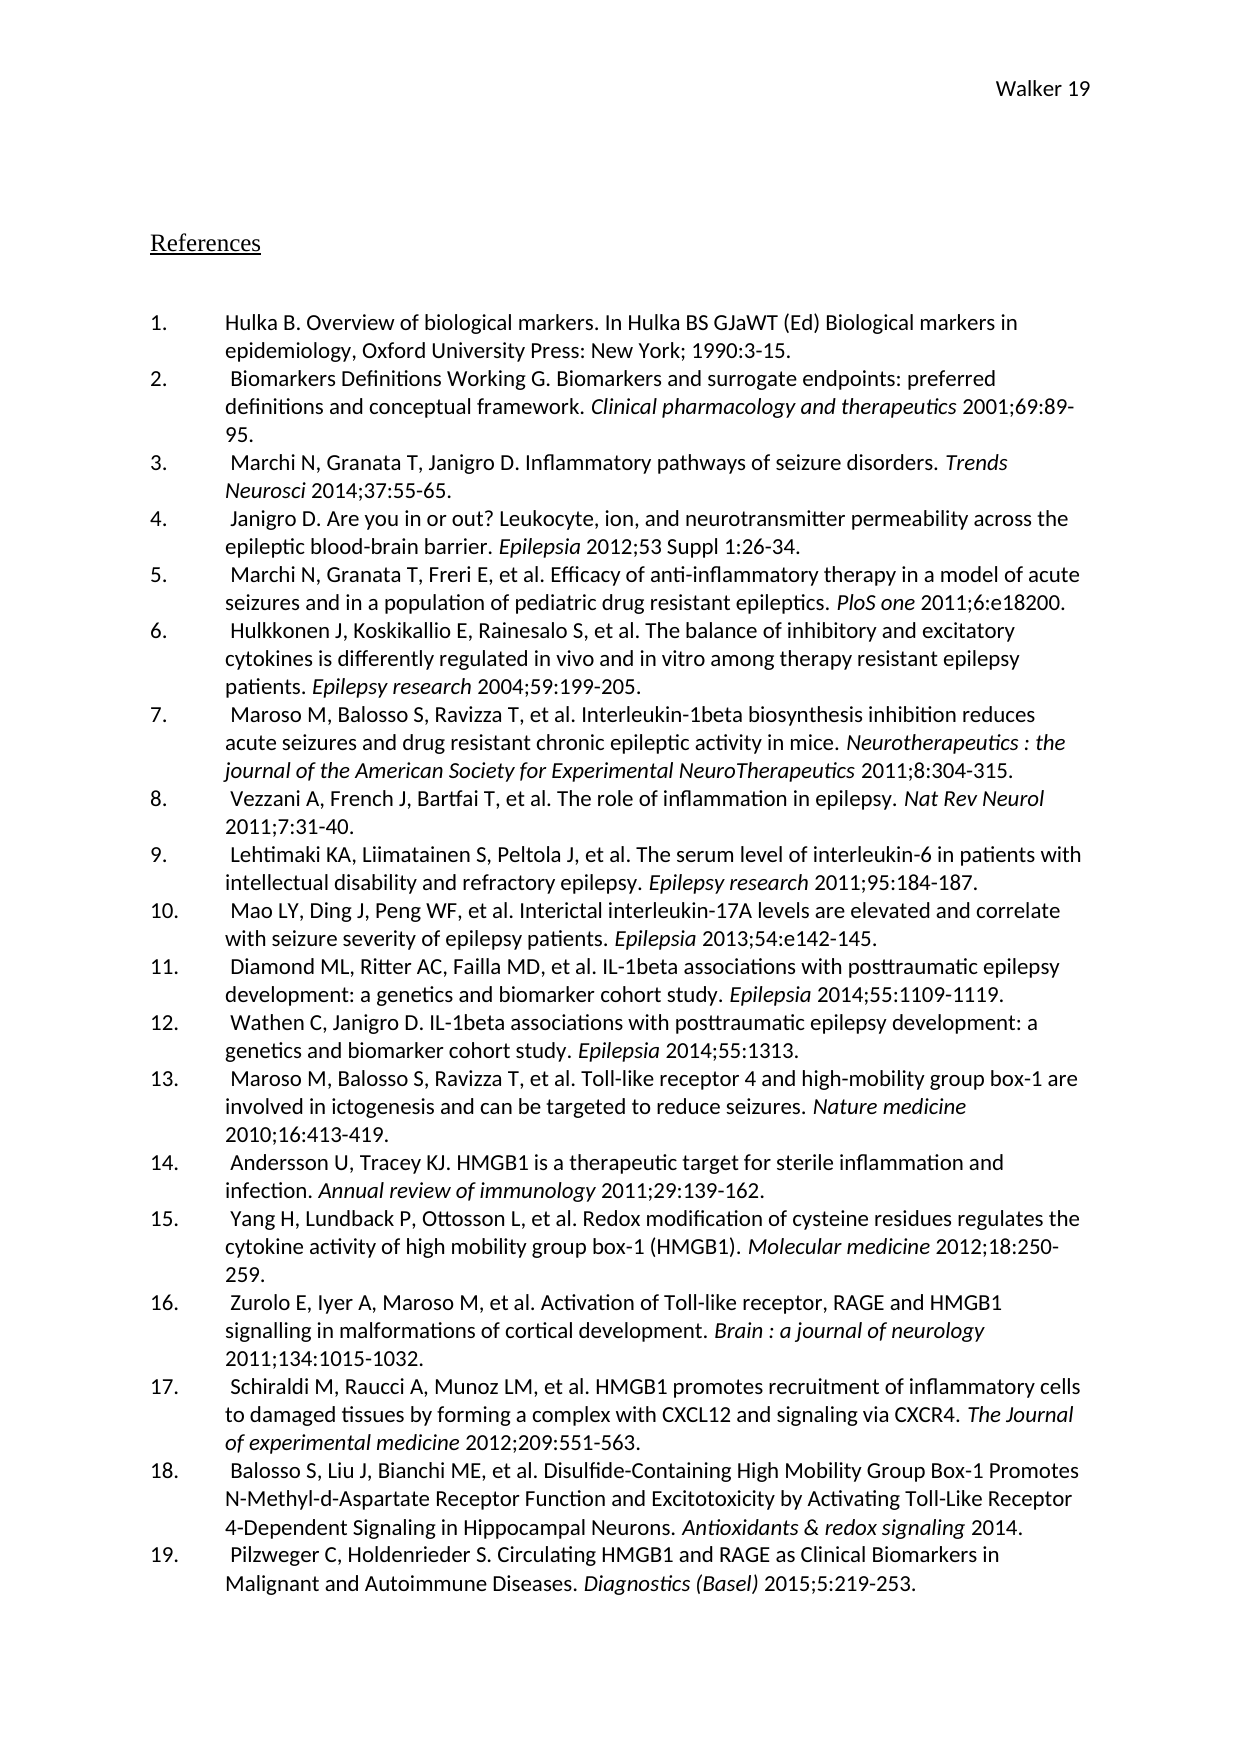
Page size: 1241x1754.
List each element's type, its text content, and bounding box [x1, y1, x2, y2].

text 10. Mao LY, Ding J, Peng WF, et al. Interictal interleukin-17A levels are elevated and correlate with seizure severity of epilepsy patients. Epilepsia 2013;54:e142-145. [150, 896, 1090, 952]
text References [150, 228, 1090, 257]
text 11. Diamond ML, Ritter AC, Failla MD, et al. IL-1beta associations with posttraumatic epilepsy development: a genetics and biomarker cohort study. Epilepsia 2014;55:1109-1119. [150, 952, 1090, 1008]
text 18. Balosso S, Liu J, Bianchi ME, et al. Disulfide-Containing High Mobility Group Box-1 Promotes N-Methyl-d-Aspartate Receptor Function and Excitotoxicity by Activating Toll-Like Receptor 4-Dependent Signaling in Hippocampal Neurons. Antioxidants & redox signaling 2014. [150, 1457, 1090, 1541]
text 15. Yang H, Lundback P, Ottosson L, et al. Redox modification of cysteine residues regulates the cytokine activity of high mobility group box-1 (HMGB1). Molecular medicine 2012;18:250-259. [150, 1204, 1090, 1288]
text 2. Biomarkers Definitions Working G. Biomarkers and surrogate endpoints: preferred definitions and conceptual framework. Clinical pharmacology and therapeutics 2001;69:89-95. [150, 364, 1090, 448]
text 4. Janigro D. Are you in or out? Leukocyte, ion, and neurotransmitter permeability across the epileptic blood-brain barrier. Epilepsia 2012;53 Suppl 1:26-34. [150, 504, 1090, 560]
text 9. Lehtimaki KA, Liimatainen S, Peltola J, et al. The serum level of interleukin-6 in patients with intellectual disability and refractory epilepsy. Epilepsy research 2011;95:184-187. [150, 840, 1090, 896]
text 19. Pilzweger C, Holdenrieder S. Circulating HMGB1 and RAGE as Clinical Biomarkers in Malignant and Autoimmune Diseases. Diagnostics (Basel) 2015;5:219-253. [150, 1541, 1090, 1597]
text 13. Maroso M, Balosso S, Ravizza T, et al. Toll-like receptor 4 and high-mobility group box-1 are involved in ictogenesis and can be targeted to reduce seizures. Nature medicine 2010;16:413-419. [150, 1064, 1090, 1148]
text 12. Wathen C, Janigro D. IL-1beta associations with posttraumatic epilepsy development: a genetics and biomarker cohort study. Epilepsia 2014;55:1313. [150, 1008, 1090, 1064]
text 17. Schiraldi M, Raucci A, Munoz LM, et al. HMGB1 promotes recruitment of inflammatory cells to damaged tissues by forming a complex with CXCL12 and signaling via CXCR4. The Journal of experimental medicine 2012;209:551-563. [150, 1372, 1090, 1457]
text 7. Maroso M, Balosso S, Ravizza T, et al. Interleukin-1beta biosynthesis inhibition reduces acute seizures and drug resistant chronic epileptic activity in mice. Neurotherapeutics : the journal of the American Society for Experimental NeuroTherapeutics 2011;8:304-315. [150, 700, 1090, 784]
text 6. Hulkkonen J, Koskikallio E, Rainesalo S, et al. The balance of inhibitory and excitatory cytokines is differently regulated in vivo and in vitro among therapy resistant epilepsy patients. Epilepsy research 2004;59:199-205. [150, 616, 1090, 700]
text 5. Marchi N, Granata T, Freri E, et al. Efficacy of anti-inflammatory therapy in a model of acute seizures and in a population of pediatric drug resistant epileptics. PloS one 2011;6:e18200. [150, 560, 1090, 616]
text 16. Zurolo E, Iyer A, Maroso M, et al. Activation of Toll-like receptor, RAGE and HMGB1 signalling in malformations of cortical development. Brain : a journal of neurology 2011;134:1015-1032. [150, 1288, 1090, 1372]
text 8. Vezzani A, French J, Bartfai T, et al. The role of inflammation in epilepsy. Nat Rev Neurol 2011;7:31-40. [150, 784, 1090, 840]
text 14. Andersson U, Tracey KJ. HMGB1 is a therapeutic target for sterile inflammation and infection. Annual review of immunology 2011;29:139-162. [150, 1148, 1090, 1204]
text 1. Hulka B. Overview of biological markers. In Hulka BS GJaWT (Ed) Biological markers in epidemiology, Oxford University Press: New York; 1990:3-15. [150, 307, 1090, 364]
text 3. Marchi N, Granata T, Janigro D. Inflammatory pathways of seizure disorders. Trends Neurosci 2014;37:55-65. [150, 448, 1090, 504]
